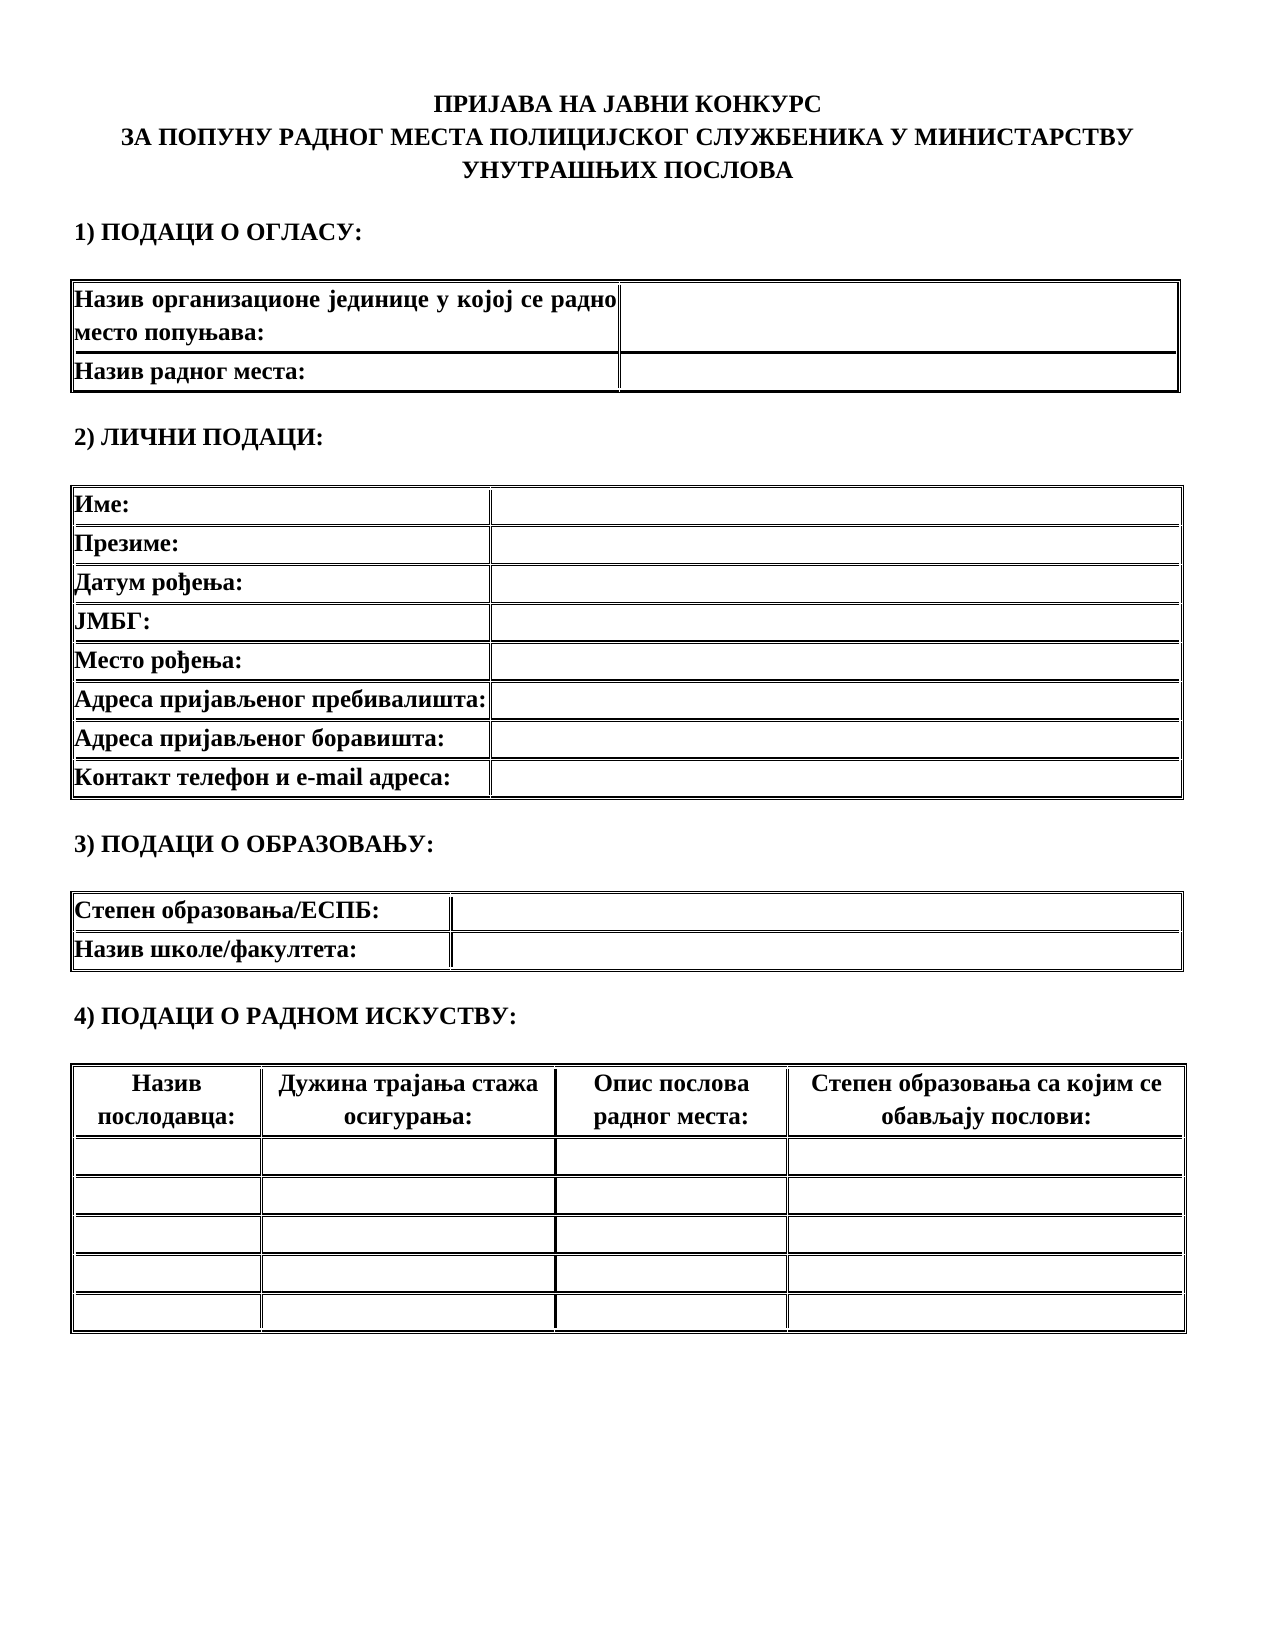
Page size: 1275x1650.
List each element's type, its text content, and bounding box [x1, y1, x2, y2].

table_cell Контакт телефон и е-mail адреса: [74, 757, 491, 796]
table_header [491, 488, 1181, 523]
table_cell ЈМБГ: [74, 601, 489, 640]
table_header Опис послова радног места: [555, 1067, 787, 1135]
table_cell [492, 640, 1181, 679]
text 4) ПОДАЦИ О РАДНОМ ИСКУСТВУ: [74, 1001, 1181, 1030]
table_cell [789, 1213, 1184, 1252]
text ПРИЈАВА НА ЈАВНИ КОНКУРС ЗА ПОПУНУ РАДНОГ МЕСТА ПОЛИЦИЈСКОГ СЛУЖБЕНИКА У МИНИСТАРСТВУ УНУТРАШЊИХ ПОСЛОВА [74, 89, 1181, 183]
table_header Назив послодавца: [74, 1067, 261, 1135]
table_cell [263, 1178, 554, 1213]
table_cell [557, 1139, 786, 1174]
table_cell Назив радног места: [74, 351, 620, 390]
table_cell [557, 1256, 786, 1291]
table_cell [557, 1178, 786, 1213]
table_header Степен образовања са којим се обављају послови: [788, 1067, 1184, 1135]
table_cell [74, 1213, 260, 1252]
table_header Име: [74, 488, 491, 523]
table_cell [555, 1295, 787, 1330]
table_cell [451, 930, 1182, 969]
text 1) ПОДАЦИ О ОГЛАСУ: [74, 217, 1181, 246]
table_header Дужина трајања стажа осигурања: [261, 1065, 555, 1135]
table_header [620, 283, 1177, 351]
table_cell [789, 1174, 1184, 1213]
table_cell [263, 1217, 554, 1252]
table_cell [261, 1295, 555, 1330]
table_header [451, 894, 1181, 930]
table_cell [557, 1217, 786, 1252]
text 3) ПОДАЦИ О ОБРАЗОВАЊУ: [74, 829, 1181, 857]
table_cell Датум рођења: [74, 563, 489, 601]
table_cell [620, 351, 1177, 390]
table_cell [263, 1139, 554, 1174]
table_cell [74, 1291, 261, 1330]
table_header Назив организационе јединице у којој се радно место попуњава: [74, 283, 620, 351]
table_cell [788, 1291, 1184, 1330]
table_cell [789, 1252, 1184, 1291]
table_cell [74, 1135, 260, 1174]
table_header Степен образовања/ЕСПБ: [72, 892, 451, 930]
table_cell [263, 1256, 554, 1291]
table_cell Место рођења: [74, 640, 489, 679]
table_cell [74, 1174, 260, 1213]
table_cell Презиме: [74, 524, 489, 562]
table_cell [492, 524, 1181, 562]
table_cell [492, 601, 1181, 640]
table_cell [492, 718, 1181, 757]
text 2) ЛИЧНИ ПОДАЦИ: [74, 422, 1181, 451]
table_cell Адреса пријављеног пребивалишта: [74, 679, 489, 718]
table_cell [492, 679, 1181, 718]
table_cell [491, 757, 1181, 796]
table_cell [74, 1252, 260, 1291]
table_cell Адреса пријављеног боравишта: [74, 718, 489, 757]
table_cell [789, 1135, 1184, 1174]
table_cell [492, 563, 1181, 601]
table_cell Назив школе/факултета: [72, 930, 451, 969]
